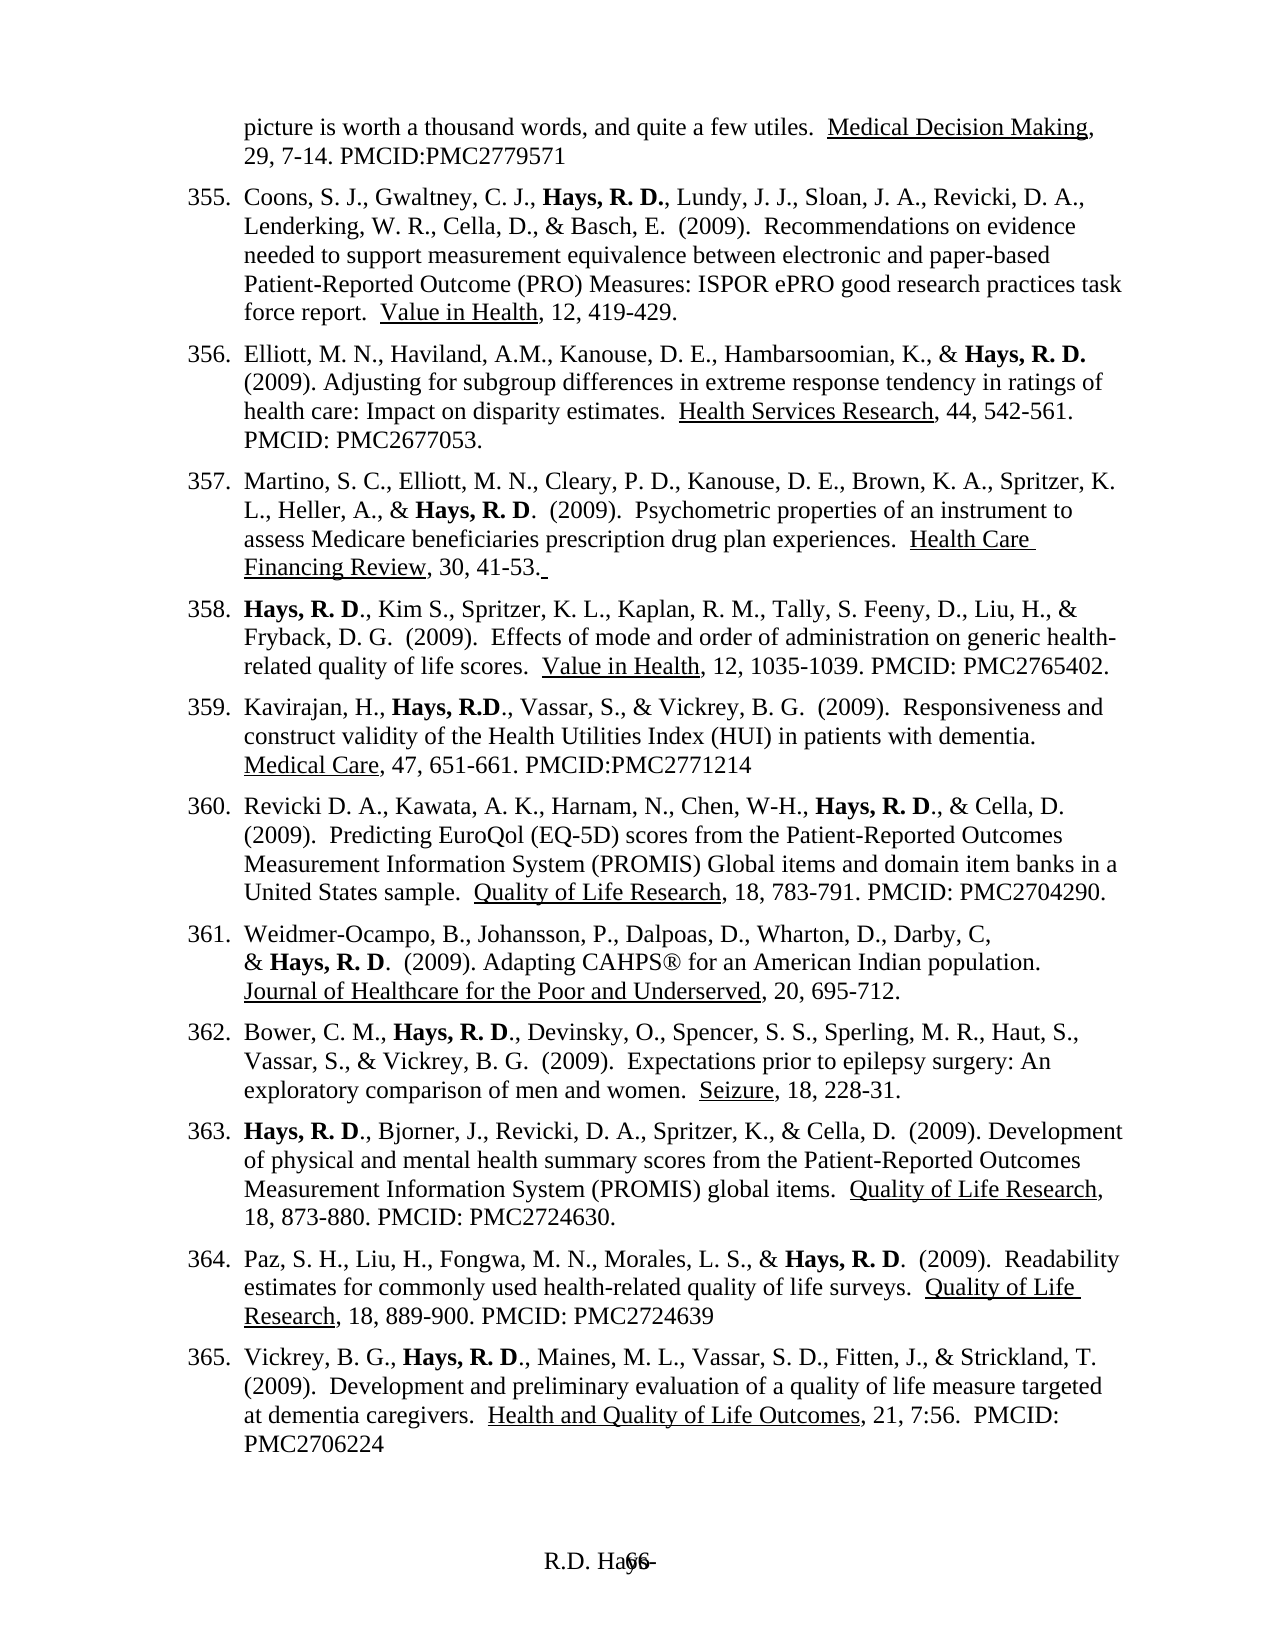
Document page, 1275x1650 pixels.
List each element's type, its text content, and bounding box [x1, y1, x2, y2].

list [187, 112, 1125, 170]
list Paz, S. H., Liu, H., Fongwa, M. N., Morales, L. S., & Hays, R. D. (2009). Readability estimates for commonly used health-related quality of life surveys. Quality of Life Research, 18, 889-900. PMCID: PMC2724639 [187, 1244, 1125, 1330]
list Kavirajan, H., Hays, R.D., Vassar, S., & Vickrey, B. G. (2009). Responsiveness and construct validity of the Health Utilities Index (HUI) in patients with dementia. Medical Care, 47, 651-661. PMCID:PMC2771214 [187, 692, 1125, 779]
list Bower, C. M., Hays, R. D., Devinsky, O., Spencer, S. S., Sperling, M. R., Haut, S., Vassar, S., & Vickrey, B. G. (2009). Expectations prior to epilepsy surgery: An exploratory comparison of men and women. Seizure, 18, 228-31. [187, 1017, 1125, 1104]
list Hays, R. D., Bjorner, J., Revicki, D. A., Spritzer, K., & Cella, D. (2009). Development of physical and mental health summary scores from the Patient-Reported Outcomes Measurement Information System (PROMIS) global items. Quality of Life Research, 18, 873-880. PMCID: PMC2724630. [187, 1116, 1125, 1231]
list Vickrey, B. G., Hays, R. D., Maines, M. L., Vassar, S. D., Fitten, J., & Strickland, T. (2009). Development and preliminary evaluation of a quality of life measure targeted at dementia caregivers. Health and Quality of Life Outcomes, 21, 7:56. PMCID: PMC2706224 [187, 1342, 1125, 1457]
list Martino, S. C., Elliott, M. N., Cleary, P. D., Kanouse, D. E., Brown, K. A., Spritzer, K. L., Heller, A., & Hays, R. D. (2009). Psychometric properties of an instrument to assess Medicare beneficiaries prescription drug plan experiences. Health Care Financing Review, 30, 41-53. [187, 466, 1125, 581]
list Weidmer-Ocampo, B., Johansson, P., Dalpoas, D., Wharton, D., Darby, C, & Hays, R. D. (2009). Adapting CAHPS® for an American Indian population. Journal of Healthcare for the Poor and Underserved, 20, 695-712. [187, 919, 1125, 1005]
list Coons, S. J., Gwaltney, C. J., Hays, R. D., Lundy, J. J., Sloan, J. A., Revicki, D. A., Lenderking, W. R., Cella, D., & Basch, E. (2009). Recommendations on evidence needed to support measurement equivalence between electronic and paper-based Patient-Reported Outcome (PRO) Measures: ISPOR ePRO good research practices task force report. Value in Health, 12, 419-429. [187, 182, 1125, 326]
list Elliott, M. N., Haviland, A.M., Kanouse, D. E., Hambarsoomian, K., & Hays, R. D. (2009). Adjusting for subgroup differences in extreme response tendency in ratings of health care: Impact on disparity estimates. Health Services Research, 44, 542-561. PMCID: PMC2677053. [187, 339, 1125, 454]
list Hays, R. D., Kim S., Spritzer, K. L., Kaplan, R. M., Tally, S. Feeny, D., Liu, H., & Fryback, D. G. (2009). Effects of mode and order of administration on generic health-related quality of life scores. Value in Health, 12, 1035-1039. PMCID: PMC2765402. [187, 594, 1125, 680]
list Revicki D. A., Kawata, A. K., Harnam, N., Chen, W-H., Hays, R. D., & Cella, D. (2009). Predicting EuroQol (EQ-5D) scores from the Patient-Reported Outcomes Measurement Information System (PROMIS) Global items and domain item banks in a United States sample. Quality of Life Research, 18, 783-791. PMCID: PMC2704290. [187, 791, 1125, 906]
